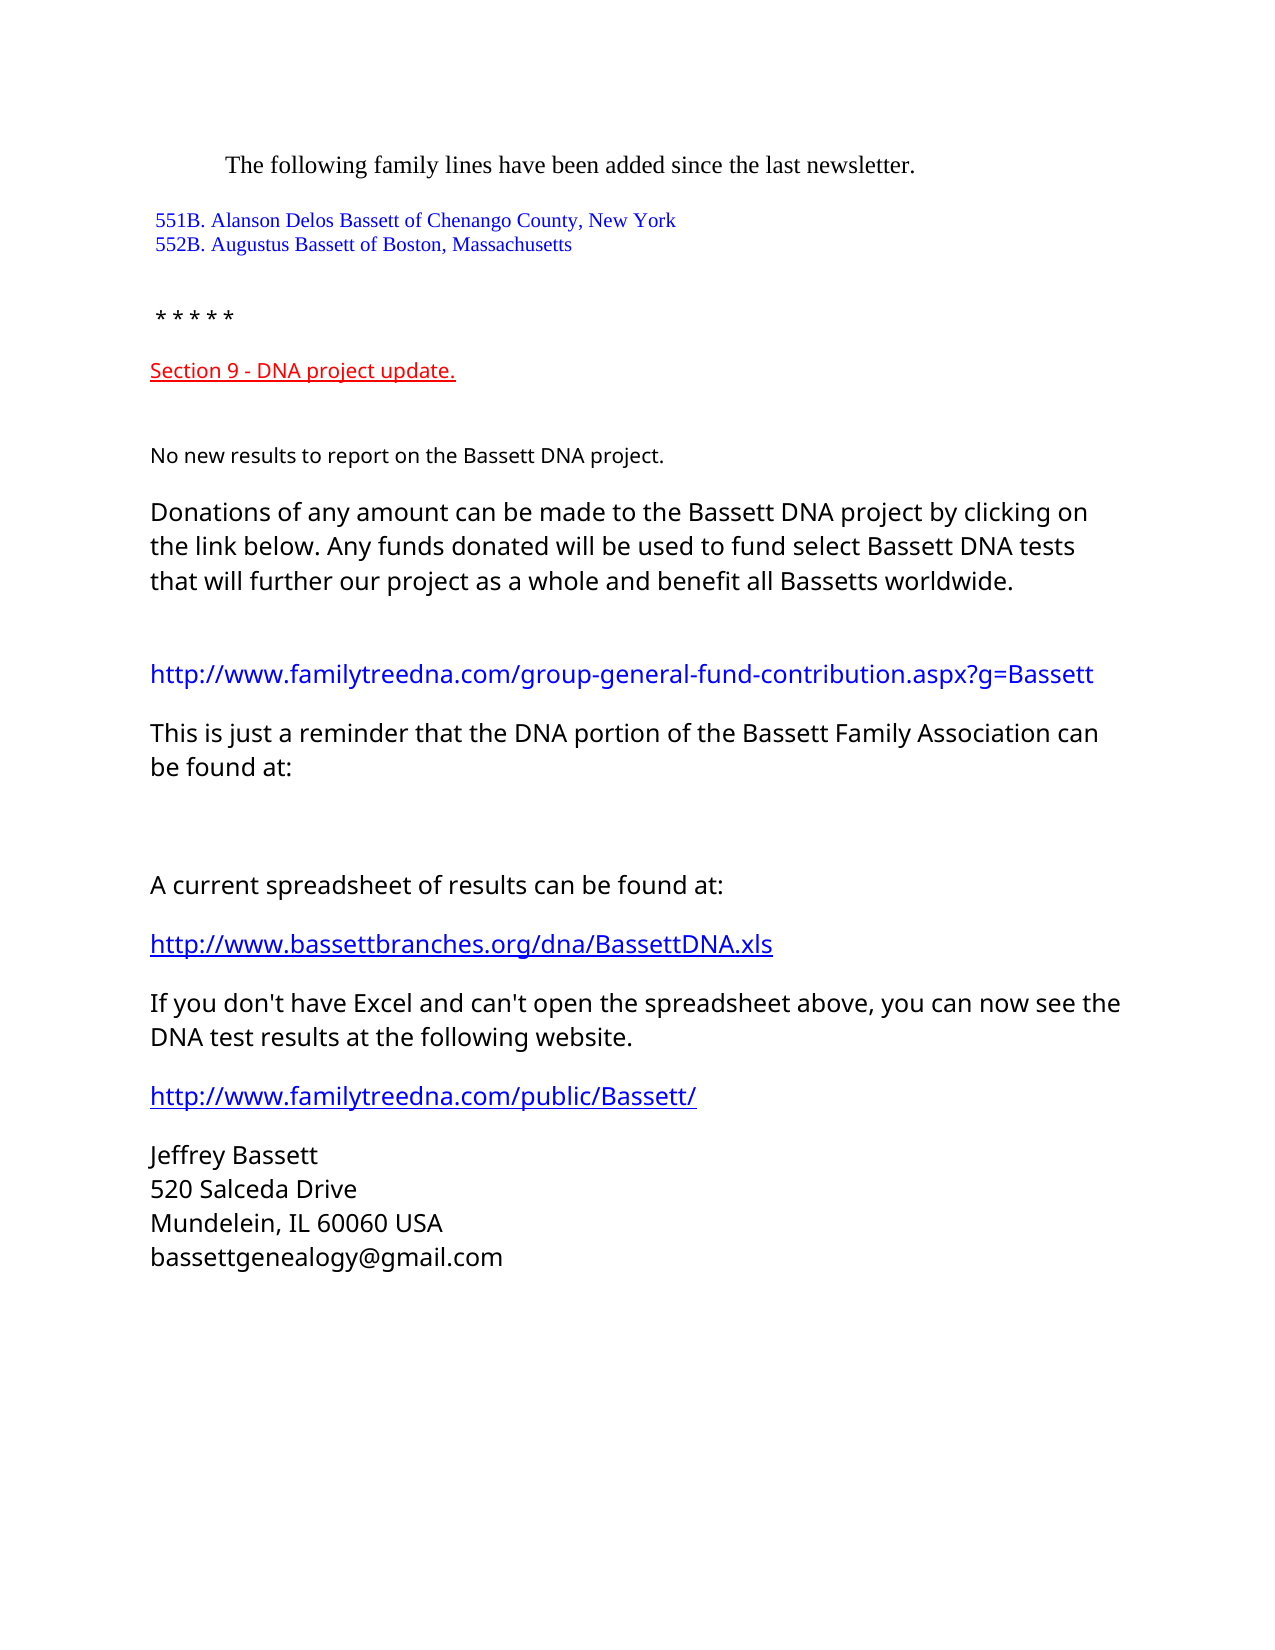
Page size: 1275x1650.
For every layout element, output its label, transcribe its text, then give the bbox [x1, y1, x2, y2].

text 551B. Alanson Delos Bassett of Chenango County, New York [150, 207, 1125, 232]
text 552B. Augustus Bassett of Boston, Massachusetts [150, 232, 1125, 256]
text * * * * * [150, 304, 1125, 332]
table_header Donations of any amount can be made to the Bassett DNA project by clicking on the link below. Any funds donated will be used to fund select Bassett DNA tests that will further our project as a whole and benefit all Bassetts worldwide. http://www.familytreedna.com/group-general-fund-contribution.aspx?g=Bassett This is just a reminder that the DNA portion of the Bassett Family Association can be found at: A current spreadsheet of results can be found at: http://www.bassettbranches.org/dna/BassettDNA.xls If you don't have Excel and can't open the spreadsheet above, you can now see the DNA test results at the following website. http://www.familytreedna.com/public/Bassett/ Jeffrey Bassett 520 Salceda Drive Mundelein, IL 60060 USA bassettgenealogy@gmail.com [150, 470, 1125, 1274]
text No new results to report on the Bassett DNA project. [150, 442, 1125, 470]
text The following family lines have been added since the last newsletter. [150, 150, 1125, 179]
text Section 9 - DNA project update. [150, 356, 1125, 385]
